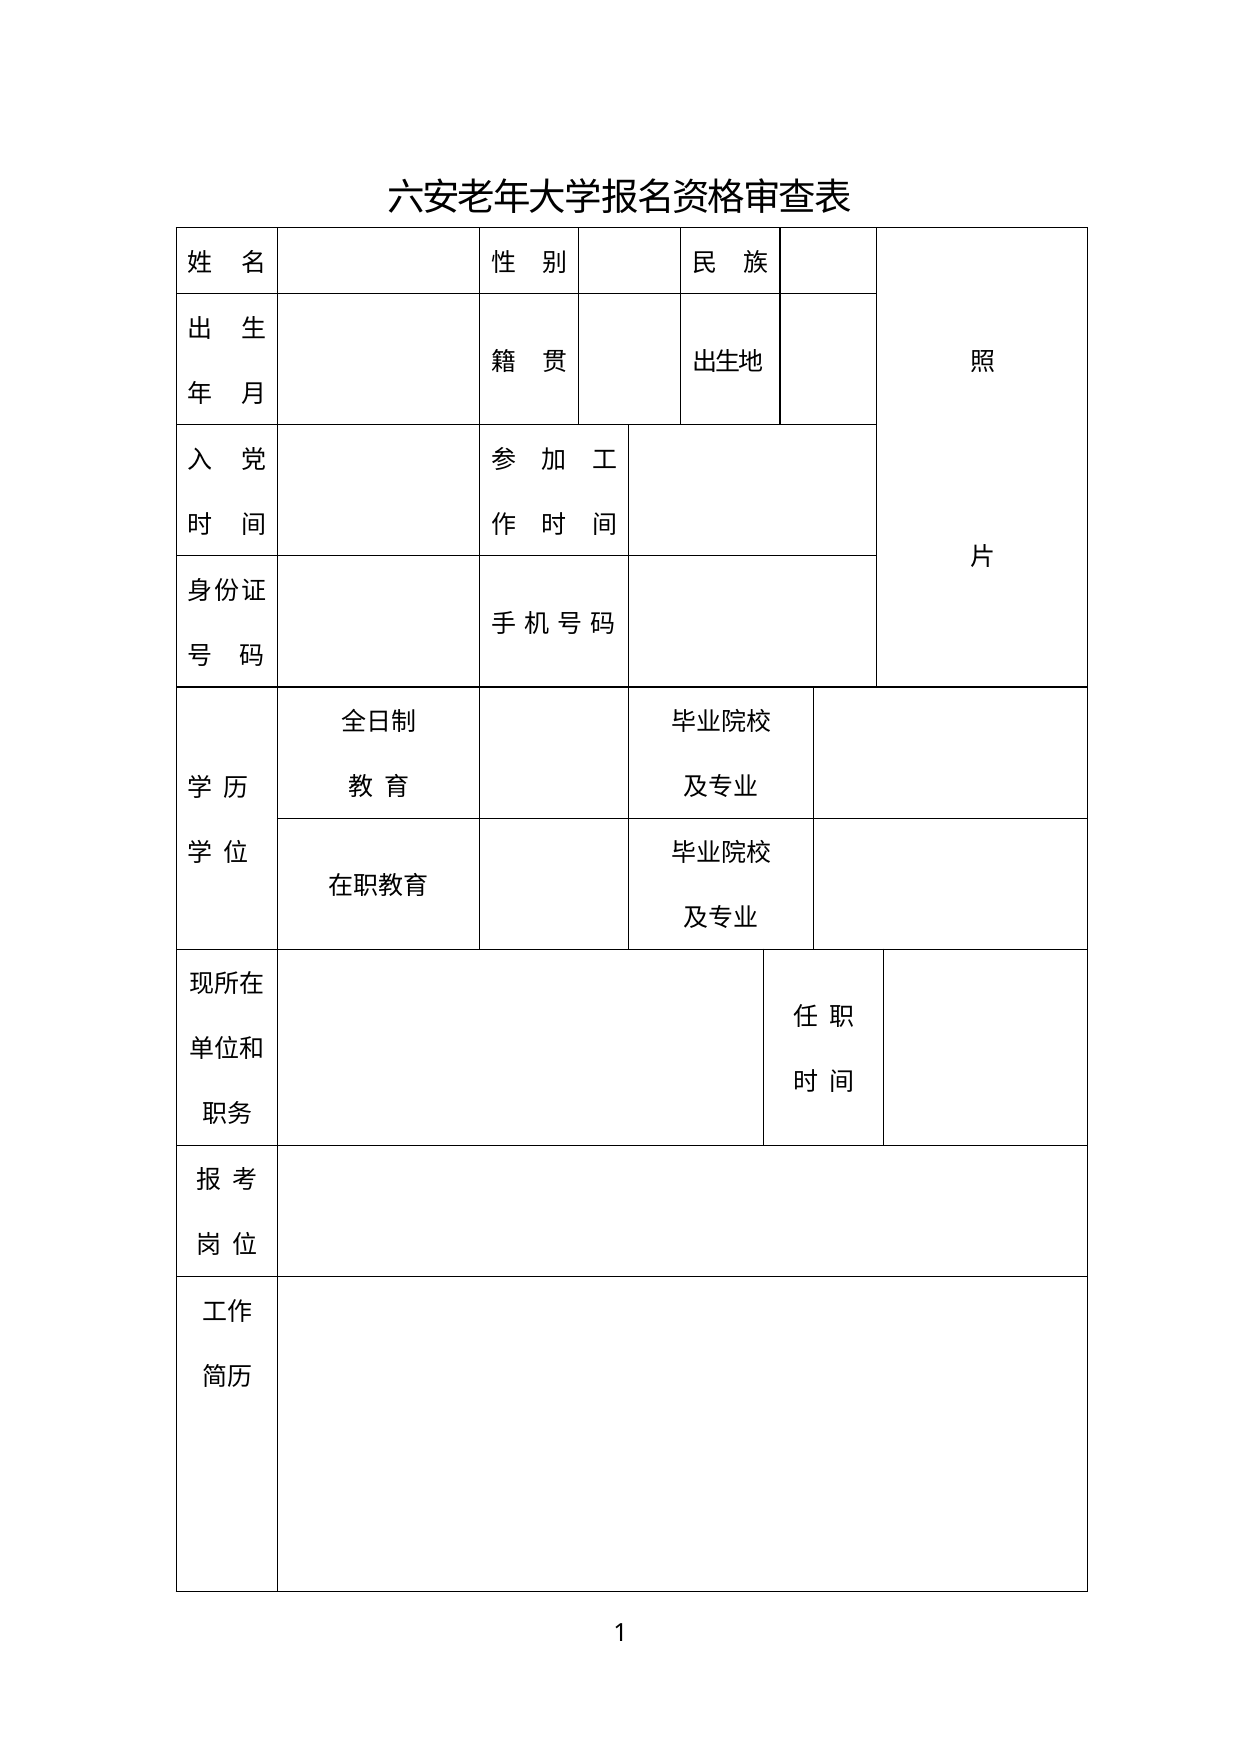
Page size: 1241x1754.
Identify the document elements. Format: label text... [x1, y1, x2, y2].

table_cell 出生 年月 [177, 294, 277, 424]
table_cell 毕业院校 及专业 [629, 688, 813, 817]
text 六安老年大学报名资格审查表 [187, 162, 1053, 227]
table_header [781, 228, 876, 293]
table_cell [579, 294, 680, 424]
table_cell 手机号码 [480, 556, 628, 686]
table_header 性别 [480, 228, 578, 293]
table_cell [629, 556, 876, 686]
table_cell 报 考 岗 位 [177, 1146, 277, 1276]
table_cell 参加工 作时间 [480, 425, 628, 555]
table_header 姓 名 [177, 228, 277, 293]
table_cell [278, 1277, 1087, 1591]
table_cell [480, 688, 628, 817]
table_cell 出生地 [681, 294, 779, 424]
table_cell 在职教育 [278, 819, 479, 948]
table_header [278, 228, 479, 293]
table_cell [278, 425, 479, 555]
table_header 照 片 [877, 228, 1087, 686]
table_cell [278, 1146, 1087, 1276]
table_cell [814, 819, 1087, 948]
table_cell [629, 425, 876, 555]
table_cell [278, 950, 763, 1144]
table_cell [814, 688, 1087, 817]
table_cell 入党 时间 [177, 425, 277, 555]
table_cell 学 历 学 位 [177, 688, 277, 948]
table_header 民族 [681, 228, 779, 293]
table_cell [781, 294, 876, 424]
table_cell [278, 556, 479, 686]
table_header [579, 228, 680, 293]
table_cell 现所在单位和职务 [177, 950, 277, 1144]
table_cell 任 职 时 间 [764, 950, 883, 1144]
table_cell 身份证号码 [177, 556, 277, 686]
table_cell 毕业院校 及专业 [629, 819, 813, 948]
table_cell 籍贯 [480, 294, 578, 424]
table_cell 全日制 教 育 [278, 688, 479, 817]
table_cell [278, 294, 479, 424]
table_cell [884, 950, 1087, 1144]
table_cell [480, 819, 628, 948]
table_cell 工作 简历 [177, 1277, 277, 1591]
